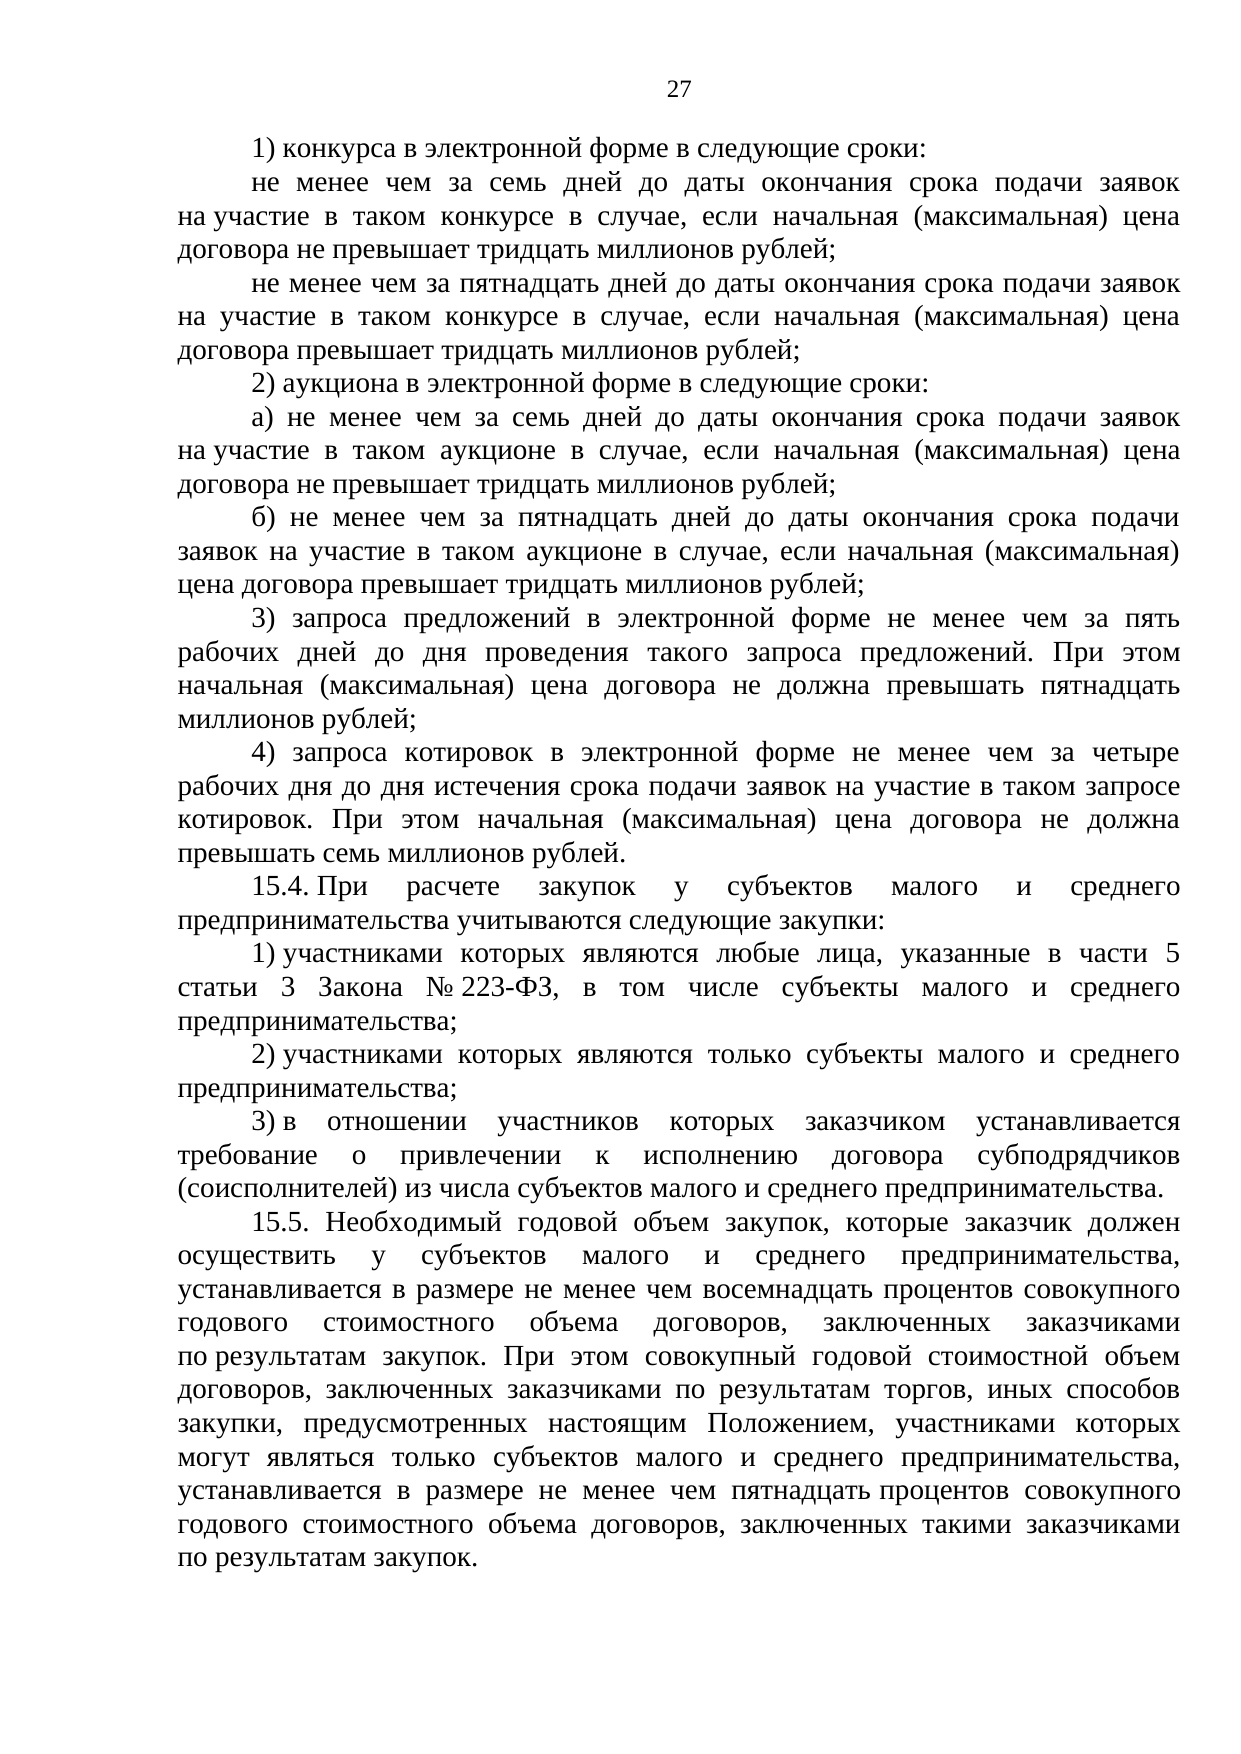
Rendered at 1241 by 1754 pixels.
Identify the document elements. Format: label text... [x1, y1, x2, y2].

text 3) запроса предложений в электронной форме не менее чем за пять рабочих дней до дня проведения такого запроса предложений. При этом начальная (максимальная) цена договора не должна превышать пятнадцать миллионов рублей; [177, 600, 1181, 734]
text а) не менее чем за семь дней до даты окончания срока подачи заявок на участие в таком аукционе в случае, если начальная (максимальная) цена договора не превышает тридцать миллионов рублей; [177, 399, 1181, 499]
text не менее чем за семь дней до даты окончания срока подачи заявок на участие в таком конкурсе в случае, если начальная (максимальная) цена договора не превышает тридцать миллионов рублей; [177, 164, 1181, 265]
text 3) в отношении участников которых заказчиком устанавливается требование о привлечении к исполнению договора субподрядчиков (соисполнителей) из числа субъектов малого и среднего предпринимательства. [177, 1103, 1181, 1204]
text 4) запроса котировок в электронной форме не менее чем за четыре рабочих дня до дня истечения срока подачи заявок на участие в таком запросе котировок. При этом начальная (максимальная) цена договора не должна превышать семь миллионов рублей. [177, 734, 1181, 868]
text б) не менее чем за пятнадцать дней до даты окончания срока подачи заявок на участие в таком аукционе в случае, если начальная (максимальная) цена договора превышает тридцать миллионов рублей; [177, 499, 1181, 600]
text 15.5. Необходимый годовой объем закупок, которые заказчик должен осуществить у субъектов малого и среднего предпринимательства, устанавливается в размере не менее чем восемнадцать процентов совокупного годового стоимостного объема договоров, заключенных заказчиками по результатам закупок. При этом совокупный годовой стоимостной объем договоров, заключенных заказчиками по результатам торгов, иных способов закупки, предусмотренных настоящим Положением, участниками которых могут являться только субъектов малого и среднего предпринимательства, устанавливается в размере не менее чем пятнадцать процентов совокупного годового стоимостного объема договоров, заключенных такими заказчиками по результатам закупок. [177, 1204, 1181, 1573]
text 1) участниками которых являются любые лица, указанные в части 5 статьи 3 Закона № 223-ФЗ, в том числе субъекты малого и среднего предпринимательства; [177, 936, 1181, 1036]
text 15.4. При расчете закупок у субъектов малого и среднего предпринимательства учитываются следующие закупки: [177, 868, 1181, 936]
text не менее чем за пятнадцать дней до даты окончания срока подачи заявок на участие в таком конкурсе в случае, если начальная (максимальная) цена договора превышает тридцать миллионов рублей; [177, 265, 1181, 365]
text 2) участниками которых являются только субъекты малого и среднего предпринимательства; [177, 1036, 1181, 1103]
text 2) аукциона в электронной форме в следующие сроки: [177, 365, 1181, 399]
text 1) конкурса в электронной форме в следующие сроки: [177, 131, 1181, 164]
